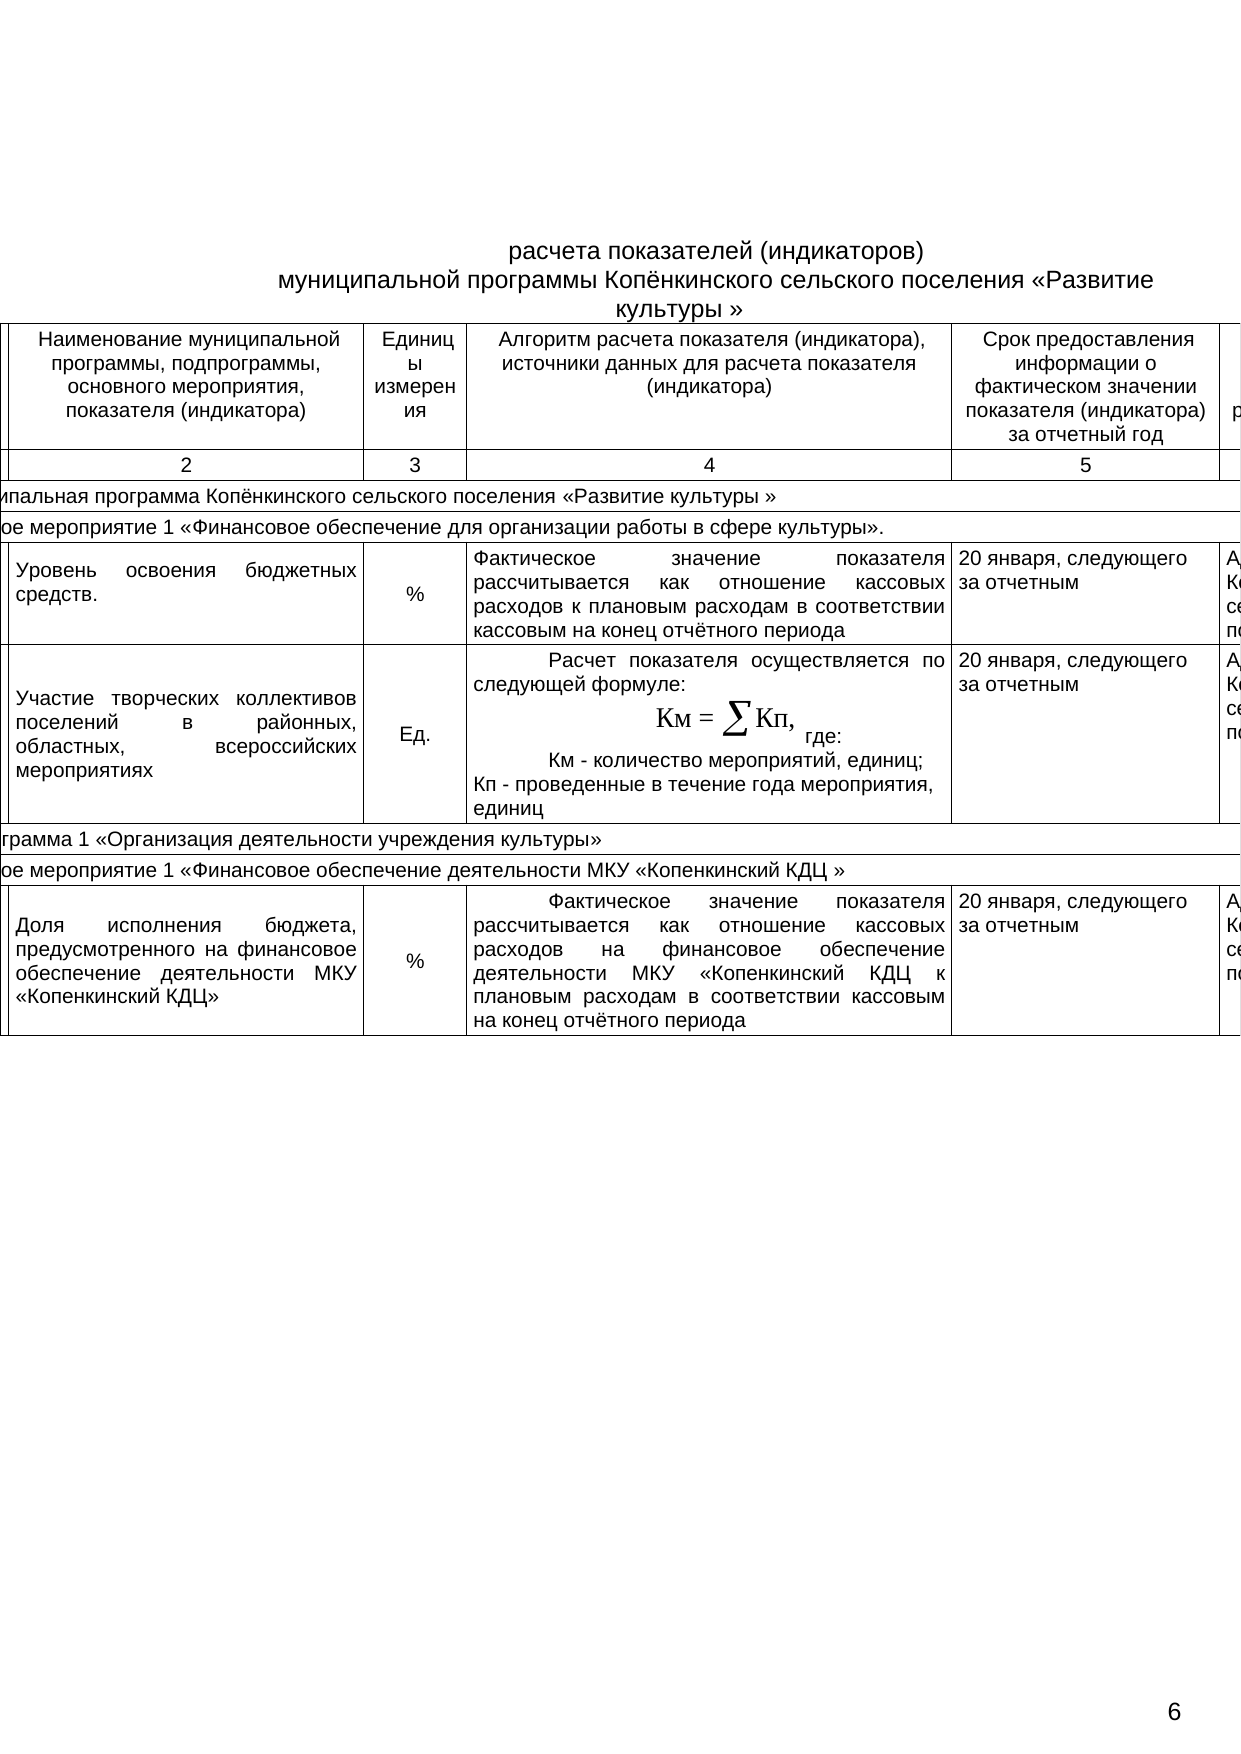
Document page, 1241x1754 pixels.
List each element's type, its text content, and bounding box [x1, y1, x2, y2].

table_header Алгоритм расчета показателя (индикатора), источники данных для расчета показателя (индикатора) [467, 324, 951, 449]
table_cell Расчет показателя осуществляется по следующей формуле: где: Км - количество мероприятий, единиц; Кп - проведенные в течение года мероприятия, единиц [467, 645, 951, 823]
table_header Наименование муниципальной программы, подпрограммы, основного мероприятия, показателя (индикатора) [9, 324, 363, 449]
table_cell Ед. [364, 645, 466, 823]
table_cell Администрация Копёнкинского сельского поселения [1220, 886, 1240, 1035]
table_cell Основное мероприятие 1 «Финансовое обеспечение для организации работы в сфере культуры». [1, 512, 1240, 542]
table_cell Уровень освоения бюджетных средств. [9, 543, 363, 644]
table_cell % [364, 886, 466, 1035]
table_header Единицы измерения [364, 324, 466, 449]
table_cell 20 января, следующего за отчетным [952, 543, 1219, 644]
table_header Срок предоставления информации о фактическом значении показателя (индикатора) за отчетный год [952, 324, 1219, 449]
table_cell 20 января, следующего за отчетным [952, 886, 1219, 1035]
table_cell % [364, 543, 466, 644]
table_cell Подпрограмма 1 «Организация деятельности учреждения культуры» [1, 824, 1240, 854]
table_cell 3 [364, 450, 466, 480]
table_cell Основное мероприятие 1 «Финансовое обеспечение деятельности МКУ «Копенкинский КДЦ » [1, 855, 1240, 884]
table_cell Муниципальная программа Копёнкинского сельского поселения «Развитие культуры » [1, 481, 1240, 511]
table_cell Участие творческих коллективов поселений в районных, областных, всероссийских мероприятиях [9, 645, 363, 823]
table_cell Фактическое значение показателя рассчитывается как отношение кассовых расходов на финансовое обеспечение деятельности МКУ «Копенкинский КДЦ к плановым расходам в соответствии кассовым на конец отчётного периода [467, 886, 951, 1035]
table_cell 6 [1220, 450, 1240, 480]
table_cell Доля исполнения бюджета, предусмотренного на финансовое обеспечение деятельности МКУ «Копенкинский КДЦ» [9, 886, 363, 1035]
table_cell 5 [952, 450, 1219, 480]
text расчета показателей (индикаторов) [177, 236, 1181, 265]
table_cell Администрация Копёнкинского сельского поселения [1220, 645, 1240, 823]
text муниципальной программы Копёнкинского сельского поселения «Развитие культуры » [177, 265, 1181, 322]
table_cell 20 января, следующего за отчетным [952, 645, 1219, 823]
table_cell 2 [9, 450, 363, 480]
table_cell 4 [467, 450, 951, 480]
table_cell Фактическое значение показателя рассчитывается как отношение кассовых расходов к плановым расходам в соответствии кассовым на конец отчётного периода [467, 543, 951, 644]
